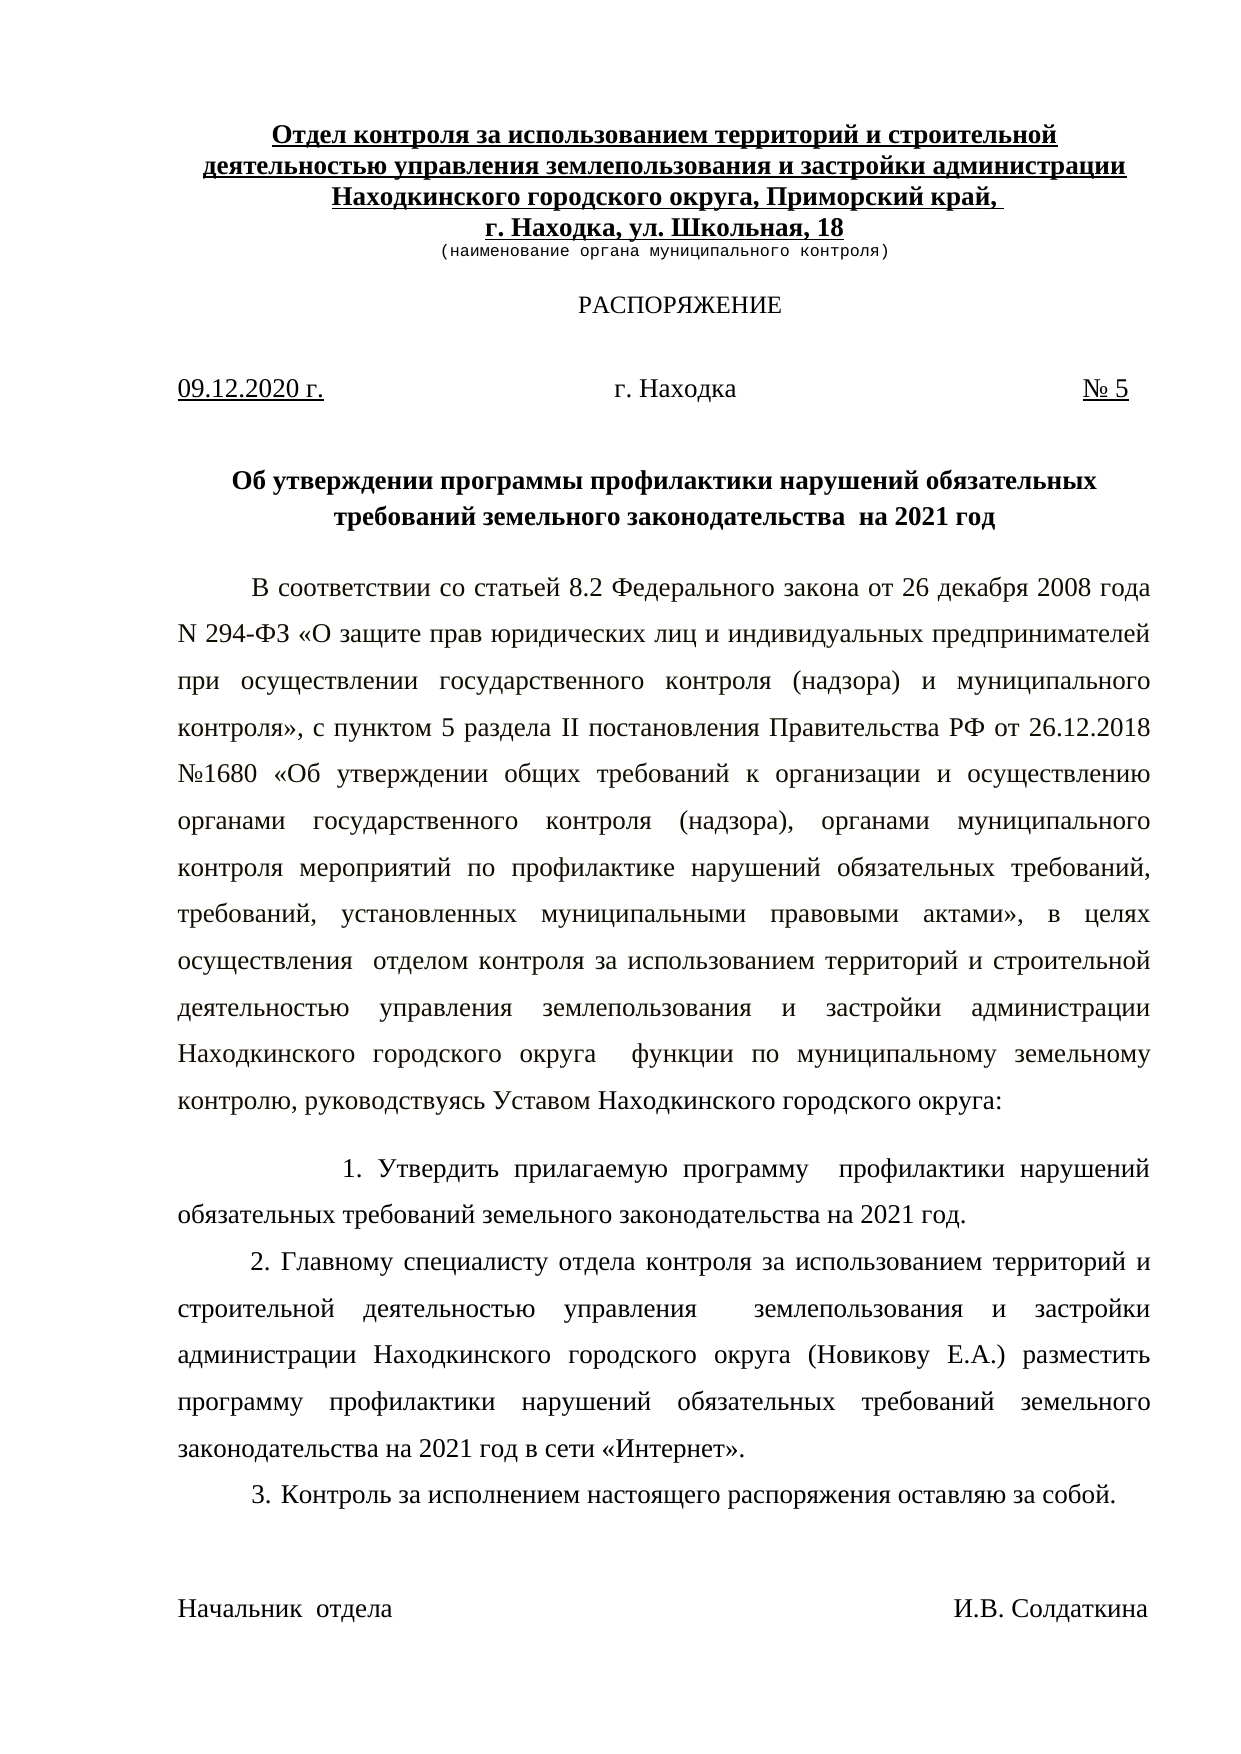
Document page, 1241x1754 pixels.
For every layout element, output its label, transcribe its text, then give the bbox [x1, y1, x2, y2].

text Начальник отдела И.В. Солдаткина [177, 1592, 1152, 1624]
text (наименование органа муниципального контроля) [177, 243, 1152, 262]
text 3. Контроль за исполнением настоящего распоряжения оставляю за собой. [177, 1478, 1152, 1509]
text Об утверждении программы профилактики нарушений обязательных требований земельного законодательства на 2021 год [177, 464, 1152, 531]
text 1. Утвердить прилагаемую программу профилактики нарушений обязательных требований земельного законодательства на 2021 год. [177, 1152, 1152, 1229]
text 09.12.2020 г. г. Находка № 5 [177, 372, 1152, 403]
text РАСПОРЯЖЕНИЕ [177, 290, 1152, 319]
text В соответствии со статьей 8.2 Федерального закона от 26 декабря 2008 года N 294-ФЗ «О защите прав юридических лиц и индивидуальных предпринимателей при осуществлении государственного контроля (надзора) и муниципального контроля», с пунктом 5 раздела II постановления Правительства РФ от 26.12.2018 №1680 «Об утверждении общих требований к организации и осуществлению органами государственного контроля (надзора), органами муниципального контроля мероприятий по профилактике нарушений обязательных требований, требований, установленных муниципальными правовыми актами», в целях осуществления отделом контроля за использованием территорий и строительной деятельностью управления землепользования и застройки администрации Находкинского городского округа функции по муниципальному земельному контролю, руководствуясь Уставом Находкинского городского округа: [177, 571, 1152, 1115]
text г. Находка, ул. Школьная, 18 [177, 212, 1152, 243]
text Отдел контроля за использованием территорий и строительной деятельностью управления землепользования и застройки администрации Находкинского городского округа, Приморский край, [177, 118, 1152, 212]
text 2. Главному специалисту отдела контроля за использованием территорий и строительной деятельностью управления землепользования и застройки администрации Находкинского городского округа (Новикову Е.А.) разместить программу профилактики нарушений обязательных требований земельного законодательства на 2021 год в сети «Интернет». [177, 1245, 1152, 1463]
